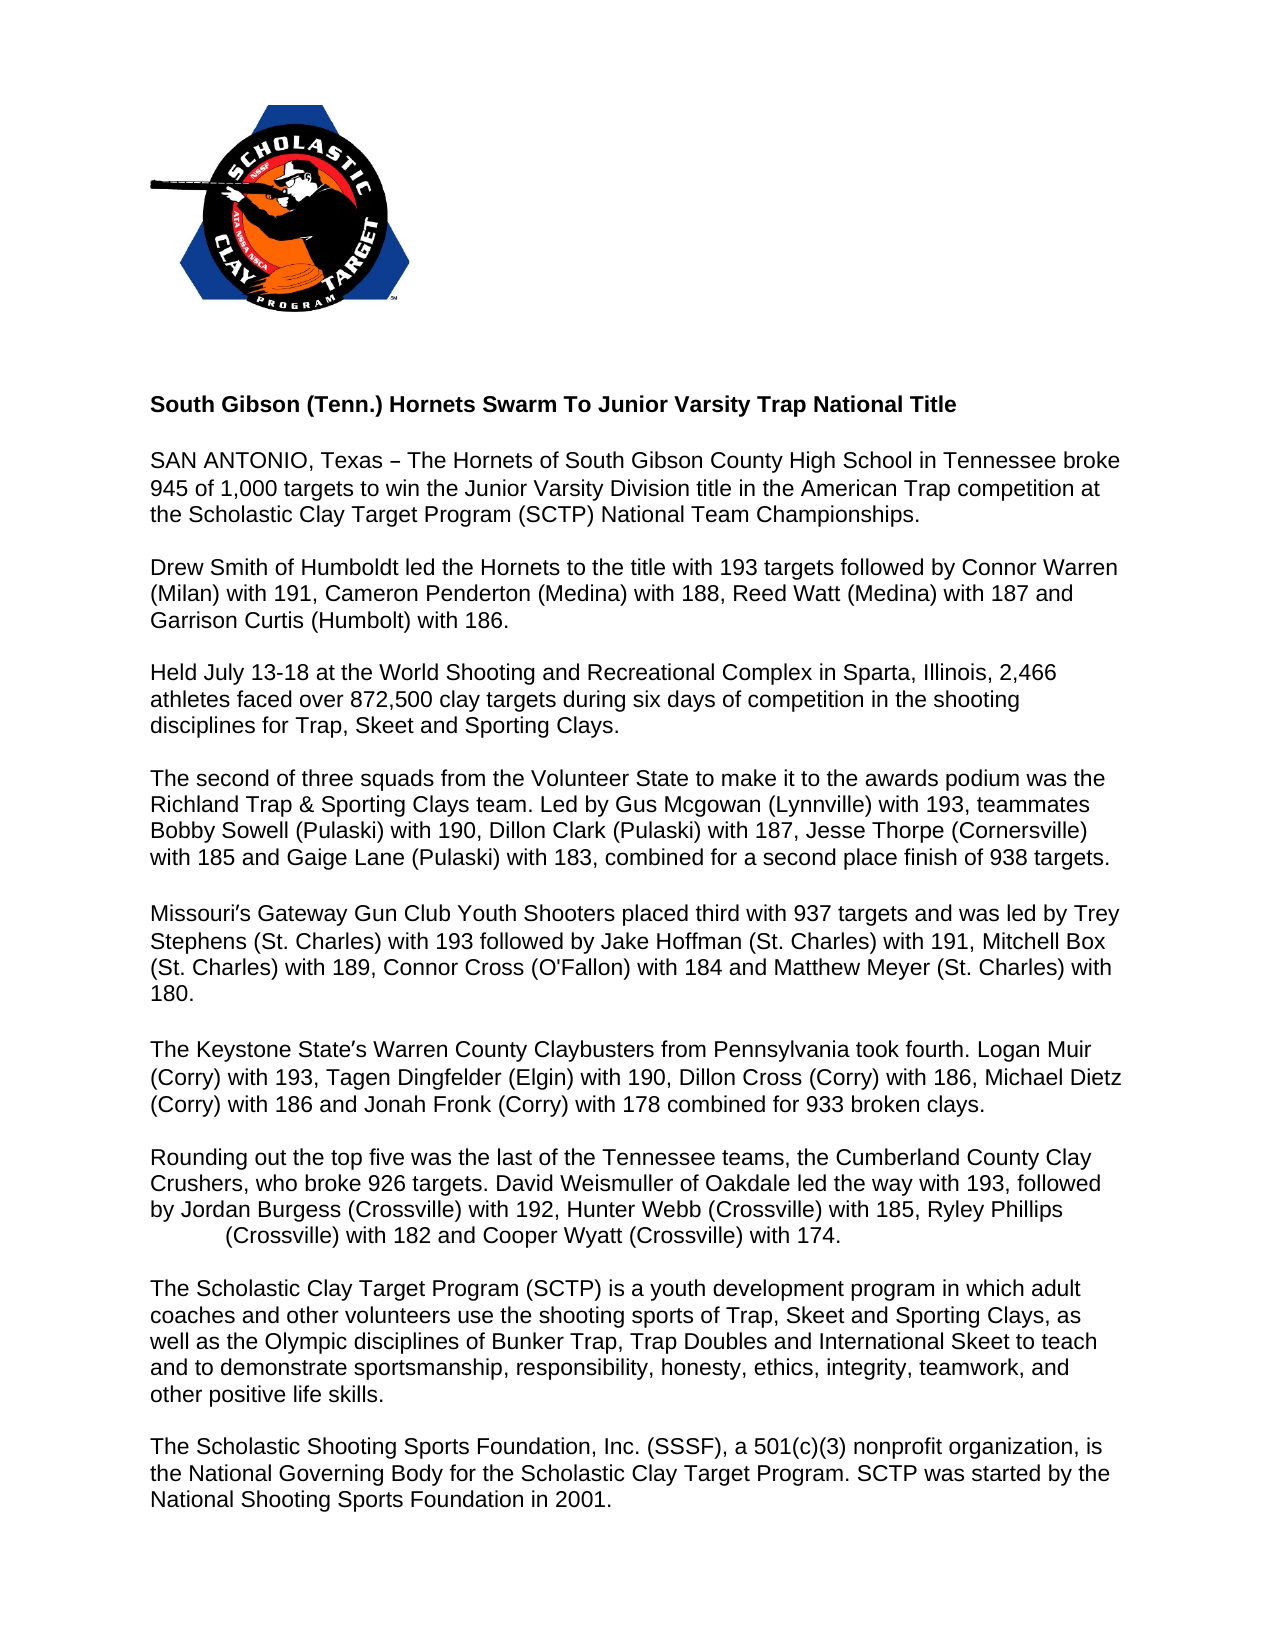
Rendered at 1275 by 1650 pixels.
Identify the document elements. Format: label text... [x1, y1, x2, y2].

text South Gibson (Tenn.) Hornets Swarm To Junior Varsity Trap National Title [150, 391, 1125, 417]
picture [150, 105, 410, 312]
text The Scholastic Shooting Sports Foundation, Inc. (SSSF), a 501(c)(3) nonprofit organization, is the National Governing Body for the Scholastic Clay Target Program. SCTP was started by the National Shooting Sports Foundation in 2001. [150, 1433, 1125, 1512]
text Drew Smith of Humboldt led the Hornets to the title with 193 targets followed by Connor Warren (Milan) with 191, Cameron Penderton (Medina) with 188, Reed Watt (Medina) with 187 and Garrison Curtis (Humbolt) with 186. [150, 554, 1125, 633]
text Missouri’s Gateway Gun Club Youth Shooters placed third with 937 targets and was led by Trey Stephens (St. Charles) with 193 followed by Jake Hoffman (St. Charles) with 191, Mitchell Box (St. Charles) with 189, Connor Cross (O'Fallon) with 184 and Matthew Meyer (St. Charles) with 180. [150, 896, 1125, 1007]
text The Keystone State’s Warren County Claybusters from Pennsylvania took fourth. Logan Muir (Corry) with 193, Tagen Dingfelder (Elgin) with 190, Dillon Cross (Corry) with 186, Michael Dietz (Corry) with 186 and Jonah Fronk (Corry) with 178 combined for 933 broken clays. [150, 1033, 1125, 1117]
text Rounding out the top five was the last of the Tennessee teams, the Cumberland County Clay Crushers, who broke 926 targets. David Weismuller of Oakdale led the way with 193, followed by Jordan Burgess (Crossville) with 192, Hunter Webb (Crossville) with 185, Ryley Phillips (Crossville) with 182 and Cooper Wyatt (Crossville) with 174. [150, 1143, 1125, 1249]
text The Scholastic Clay Target Program (SCTP) is a youth development program in which adult coaches and other volunteers use the shooting sports of Trap, Skeet and Sporting Clays, as well as the Olympic disciplines of Bunker Trap, Trap Doubles and International Skeet to teach and to demonstrate sportsmanship, responsibility, honesty, ethics, integrity, teamwork, and other positive life skills. [150, 1275, 1125, 1407]
text Held July 13-18 at the World Shooting and Recreational Complex in Sparta, Illinois, 2,466 athletes faced over 872,500 clay targets during six days of competition in the shooting disciplines for Trap, Skeet and Sporting Clays. [150, 659, 1125, 738]
text SAN ANTONIO, Texas – The Hornets of South Gibson County High School in Tennessee broke 945 of 1,000 targets to win the Junior Varsity Division title in the American Trap competition at the Scholastic Clay Target Program (SCTP) National Team Championships. [150, 443, 1125, 527]
text The second of three squads from the Volunteer State to make it to the awards podium was the Richland Trap & Sporting Clays team. Led by Gus Mcgowan (Lynnville) with 193, teammates Bobby Sowell (Pulaski) with 190, Dillon Clark (Pulaski) with 187, Jesse Thorpe (Cornersville) with 185 and Gaige Lane (Pulaski) with 183, combined for a second place finish of 938 targets. [150, 765, 1125, 870]
